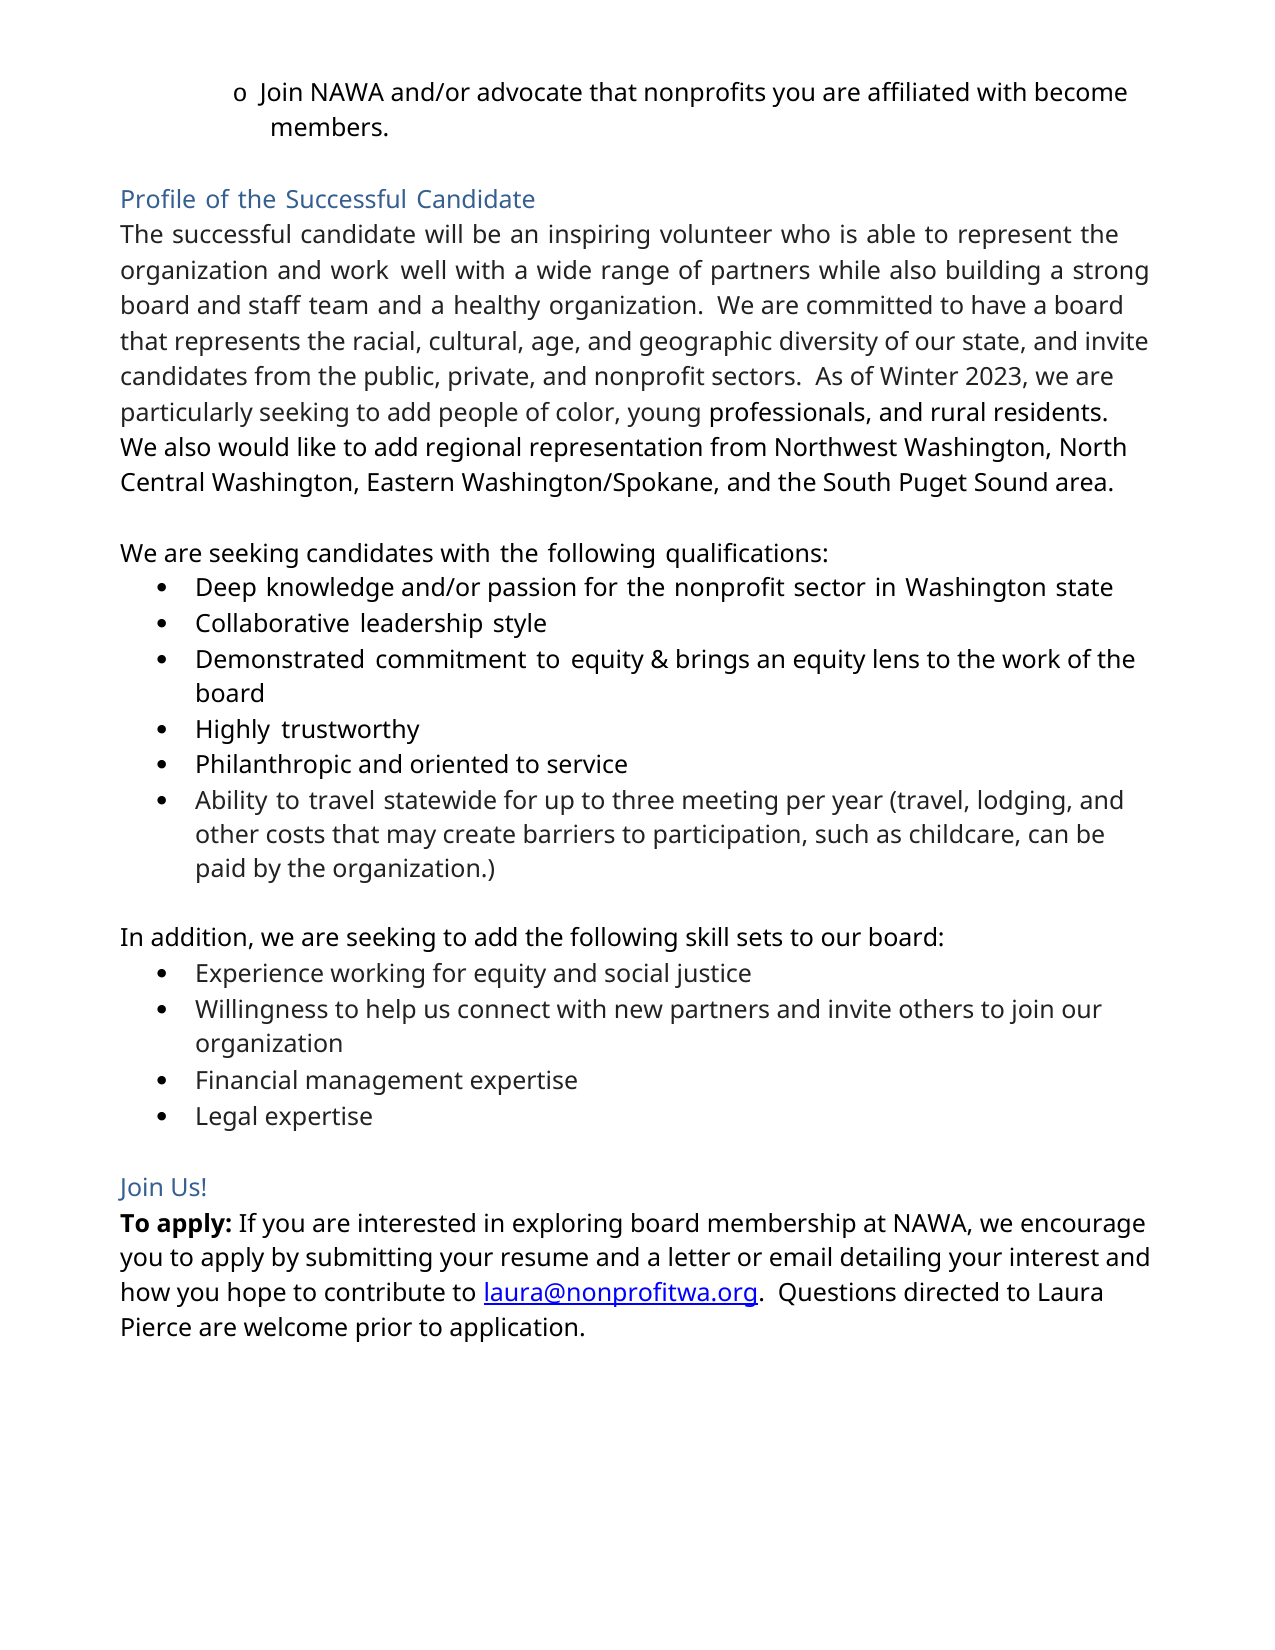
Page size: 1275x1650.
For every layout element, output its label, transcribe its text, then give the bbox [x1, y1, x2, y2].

subtitle Profile of the Successful Candidate [120, 182, 1155, 216]
list Collaborative leadership style [157, 606, 1155, 639]
text In addition, we are seeking to add the following skill sets to our board: [120, 919, 1155, 954]
text We are seeking candidates with the following qualifications: [120, 535, 1155, 569]
list Financial management expertise [157, 1062, 1155, 1096]
list Willingness to help us connect with new partners and invite others to join our organization [157, 991, 1155, 1060]
list Legal expertise [157, 1099, 1155, 1133]
text Join Us! [120, 1169, 1155, 1204]
list Demonstrated commitment to equity & brings an equity lens to the work of the board [157, 642, 1155, 710]
list Experience working for equity and social justice [157, 955, 1155, 989]
list Deep knowledge and/or passion for the nonprofit sector in Washington state [157, 569, 1155, 603]
list Highly trustworthy [157, 711, 1155, 746]
text To apply: If you are interested in exploring board membership at NAWA, we encourage you to apply by submitting your resume and a letter or email detailing your interest and how you hope to contribute to laura@nonprofitwa.org. Questions directed to Laura Pierce are welcome prior to application. [120, 1205, 1155, 1343]
list Philanthropic and oriented to service [157, 747, 1155, 781]
text The successful candidate will be an inspiring volunteer who is able to represent the organization and work well with a wide range of partners while also building a strong board and staff team and a healthy organization. We are committed to have a board that represents the racial, cultural, age, and geographic diversity of our state, and invite candidates from the public, private, and nonprofit sectors. As of Winter 2023, we are particularly seeking to add people of color, young professionals, and rural residents. We also would like to add regional representation from Northwest Washington, North Central Washington, Eastern Washington/Spokane, and the South Puget Sound area. [120, 217, 1155, 499]
list Ability to travel statewide for up to three meeting per year (travel, lodging, and other costs that may create barriers to participation, such as childcare, can be paid by the organization.) [157, 783, 1155, 885]
list Join NAWA and/or advocate that nonprofits you are affiliated with become members. [232, 75, 1155, 144]
